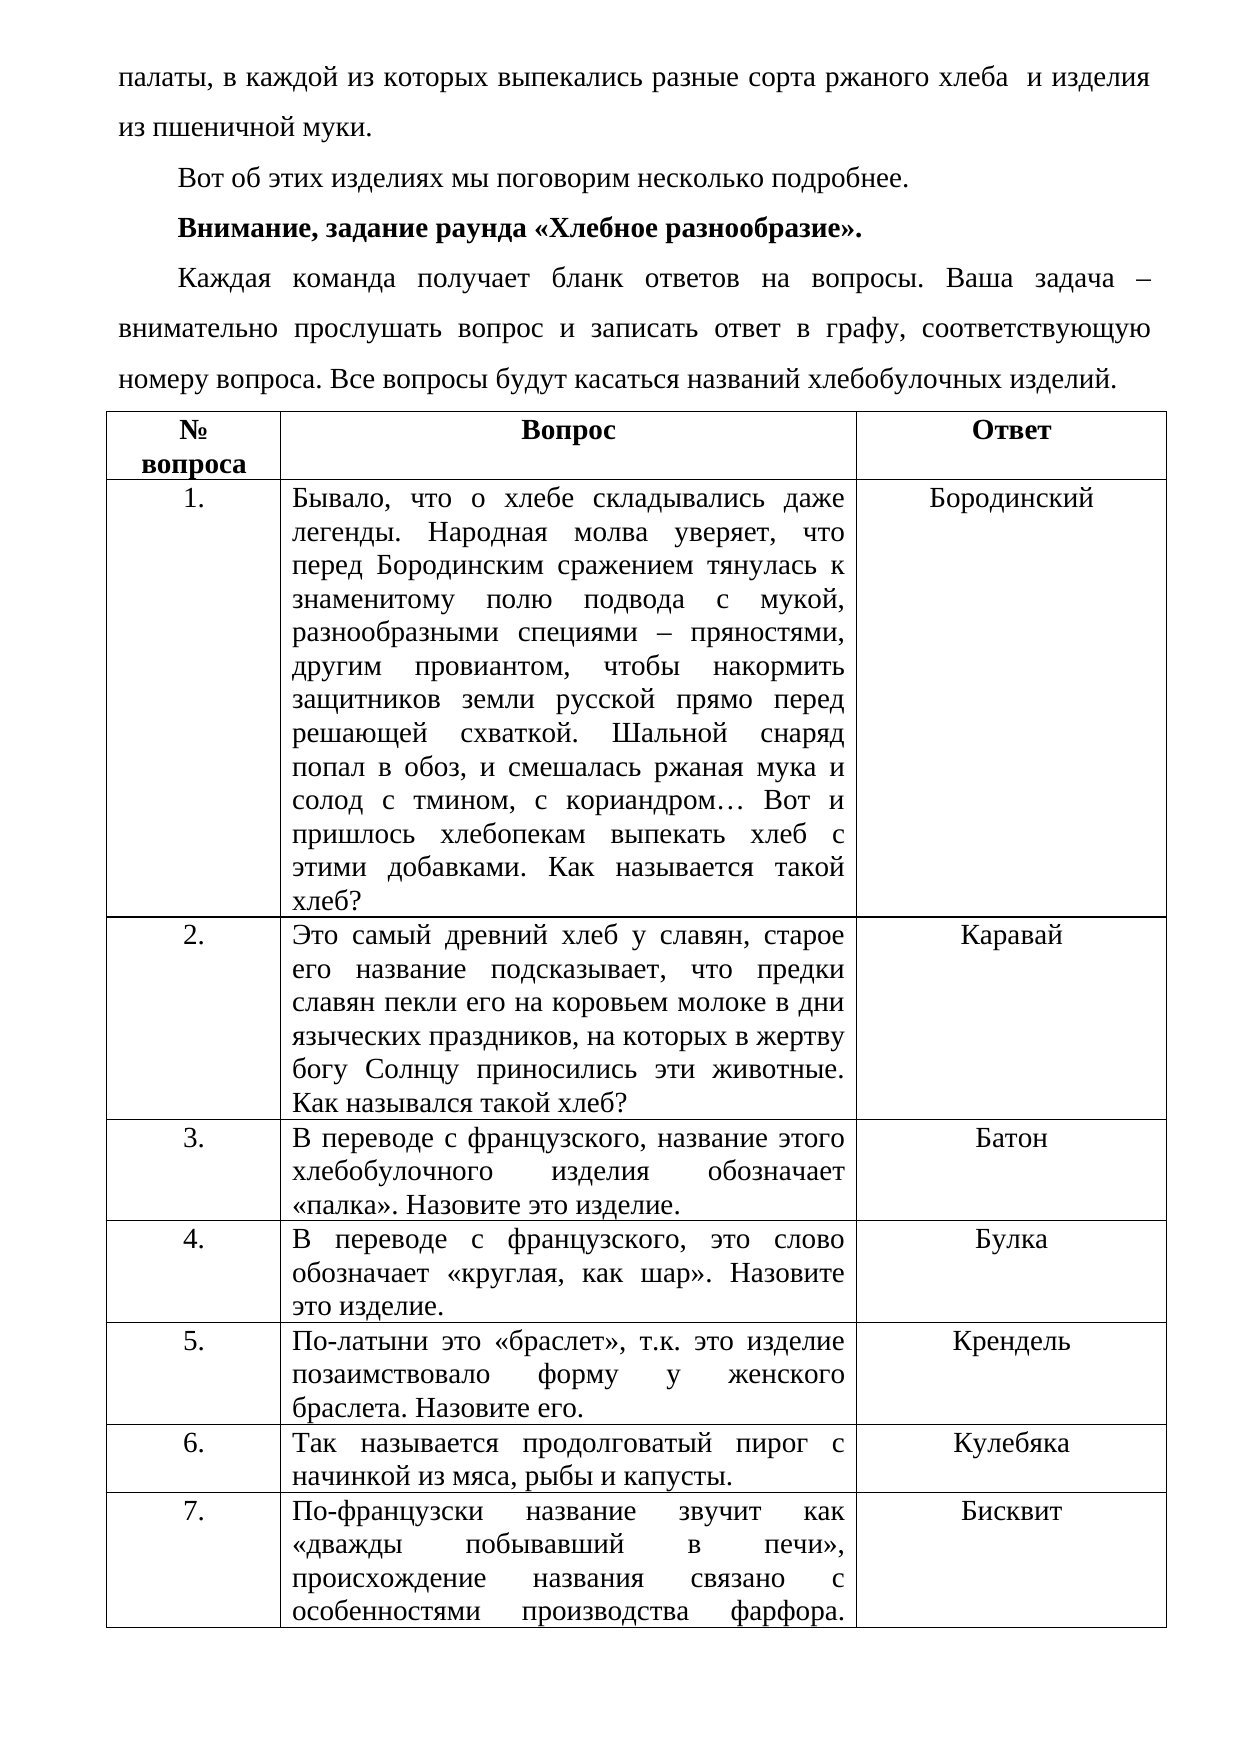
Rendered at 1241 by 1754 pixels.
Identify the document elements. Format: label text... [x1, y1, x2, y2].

table_cell Бисквит [857, 1493, 1166, 1627]
table_cell Бывало, что о хлебе складывались даже легенды. Народная молва уверяет, что перед Бородинским сражением тянулась к знаменитому полю подвода с мукой, разнообразными специями – пряностями, другим провиантом, чтобы накормить защитников земли русской прямо перед решающей схваткой. Шальной снаряд попал в обоз, и смешалась ржаная мука и солод с тмином, с кориандром… Вот и пришлось хлебопекам выпекать хлеб с этими добавками. Как называется такой хлеб? [281, 480, 856, 916]
text Вот об этих изделиях мы поговорим несколько подробнее. [118, 160, 1152, 193]
table_header Ответ [857, 412, 1166, 479]
table_cell Бородинский [857, 480, 1166, 916]
table_cell Так называется продолговатый пирог с начинкой из мяса, рыбы и капусты. [281, 1425, 856, 1492]
table_header № вопроса [107, 412, 280, 479]
table_cell Булка [857, 1221, 1166, 1322]
table_cell 4. [107, 1221, 280, 1322]
table_cell 3. [107, 1120, 280, 1220]
table_cell Батон [857, 1120, 1166, 1220]
table_cell 7. [107, 1493, 280, 1627]
table_cell По-латыни это «браслет», т.к. это изделие позаимствовало форму у женского браслета. Назовите его. [281, 1323, 856, 1424]
table_cell В переводе с французского, это слово обозначает «круглая, как шар». Назовите это изделие. [281, 1221, 856, 1322]
table_cell Каравай [857, 918, 1166, 1119]
table_cell Это самый древний хлеб у славян, старое его название подсказывает, что предки славян пекли его на коровьем молоке в дни языческих праздников, на которых в жертву богу Солнцу приносились эти животные. Как назывался такой хлеб? [281, 918, 856, 1119]
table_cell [281, 1493, 856, 1627]
table_cell 1. [107, 480, 280, 916]
table_cell 6. [107, 1425, 280, 1492]
table_cell В переводе с французского, название этого хлебобулочного изделия обозначает «палка». Назовите это изделие. [281, 1120, 856, 1220]
table_cell 5. [107, 1323, 280, 1424]
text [118, 59, 1152, 143]
table_cell Крендель [857, 1323, 1166, 1424]
text Внимание, задание раунда «Хлебное разнообразие». [118, 210, 1152, 243]
table_header Вопрос [281, 412, 856, 479]
text Каждая команда получает бланк ответов на вопросы. Ваша задача – внимательно прослушать вопрос и записать ответ в графу, соответствующую номеру вопроса. Все вопросы будут касаться названий хлебобулочных изделий. [118, 260, 1152, 394]
table_cell Кулебяка [857, 1425, 1166, 1492]
table_cell 2. [107, 918, 280, 1119]
